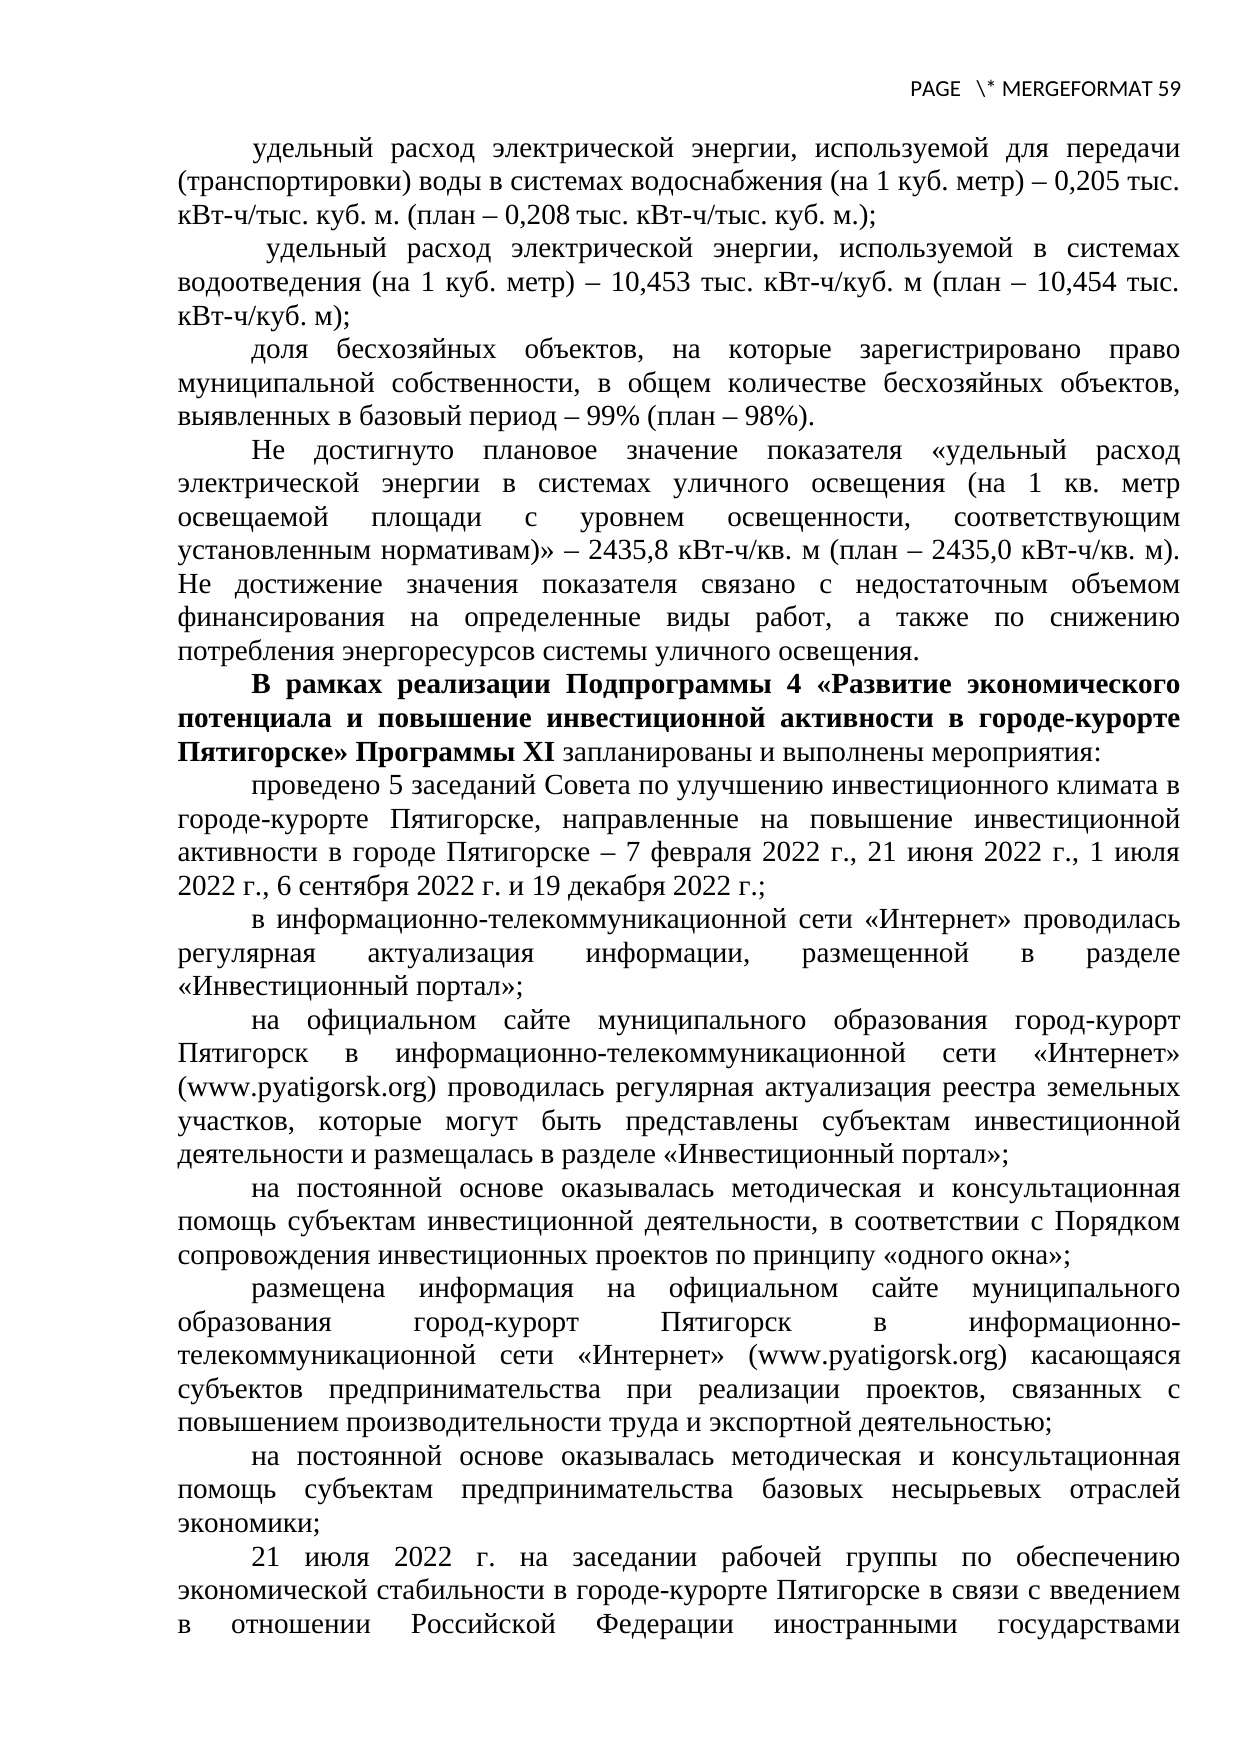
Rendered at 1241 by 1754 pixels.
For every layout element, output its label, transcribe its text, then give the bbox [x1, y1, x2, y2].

text Не достигнуто плановое значение показателя «удельный расход электрической энергии в системах уличного освещения (на 1 кв. метр освещаемой площади с уровнем освещенности, соответствующим установленным нормативам)» – 2435,8 кВт-ч/кв. м (план – 2435,0 кВт-ч/кв. м). Не достижение значения показателя связано с недостаточным объемом финансирования на определенные виды работ, а также по снижению потребления энергоресурсов системы уличного освещения. [177, 432, 1181, 667]
text на постоянной основе оказывалась методическая и консультационная помощь субъектам предпринимательства базовых несырьевых отраслей экономики; [177, 1438, 1181, 1539]
text на постоянной основе оказывалась методическая и консультационная помощь субъектам инвестиционной деятельности, в соответствии с Порядком сопровождения инвестиционных проектов по принципу «одного окна»; [177, 1170, 1181, 1270]
text на официальном сайте муниципального образования город-курорт Пятигорск в информационно-телекоммуникационной сети «Интернет» (www.pyatigorsk.org) проводилась регулярная актуализация реестра земельных участков, которые могут быть представлены субъектам инвестиционной деятельности и размещалась в разделе «Инвестиционный портал»; [177, 1002, 1181, 1170]
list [177, 1539, 1181, 1639]
list доля бесхозяйных объектов, на которые зарегистрировано право муниципальной собственности, в общем количестве бесхозяйных объектов, выявленных в базовый период – 99% (план – 98%). [177, 331, 1181, 432]
text удельный расход электрической энергии, используемой для передачи (транспортировки) воды в системах водоснабжения (на 1 куб. метр) – 0,205 тыс. кВт-ч/тыс. куб. м. (план – 0,208 тыс. кВт-ч/тыс. куб. м.); [177, 130, 1181, 231]
text проведено 5 заседаний Совета по улучшению инвестиционного климата в городе-курорте Пятигорске, направленные на повышение инвестиционной активности в городе Пятигорске – 7 февраля 2022 г., 21 июня 2022 г., 1 июля 2022 г., 6 сентября 2022 г. и 19 декабря 2022 г.; [177, 767, 1181, 901]
text В рамках реализации Подпрограммы 4 «Развитие экономического потенциала и повышение инвестиционной активности в городе-курорте Пятигорске» Программы XI запланированы и выполнены мероприятия: [177, 667, 1181, 767]
list удельный расход электрической энергии, используемой в системах водоотведения (на 1 куб. метр) – 10,453 тыс. кВт-ч/куб. м (план – 10,454 тыс. кВт-ч/куб. м); [177, 231, 1181, 331]
text размещена информация на официальном сайте муниципального образования город-курорт Пятигорск в информационно-телекоммуникационной сети «Интернет» (www.pyatigorsk.org) касающаяся субъектов предпринимательства при реализации проектов, связанных с повышением производительности труда и экспортной деятельностью; [177, 1270, 1181, 1438]
text в информационно-телекоммуникационной сети «Интернет» проводилась регулярная актуализация информации, размещенной в разделе «Инвестиционный портал»; [177, 901, 1181, 1002]
